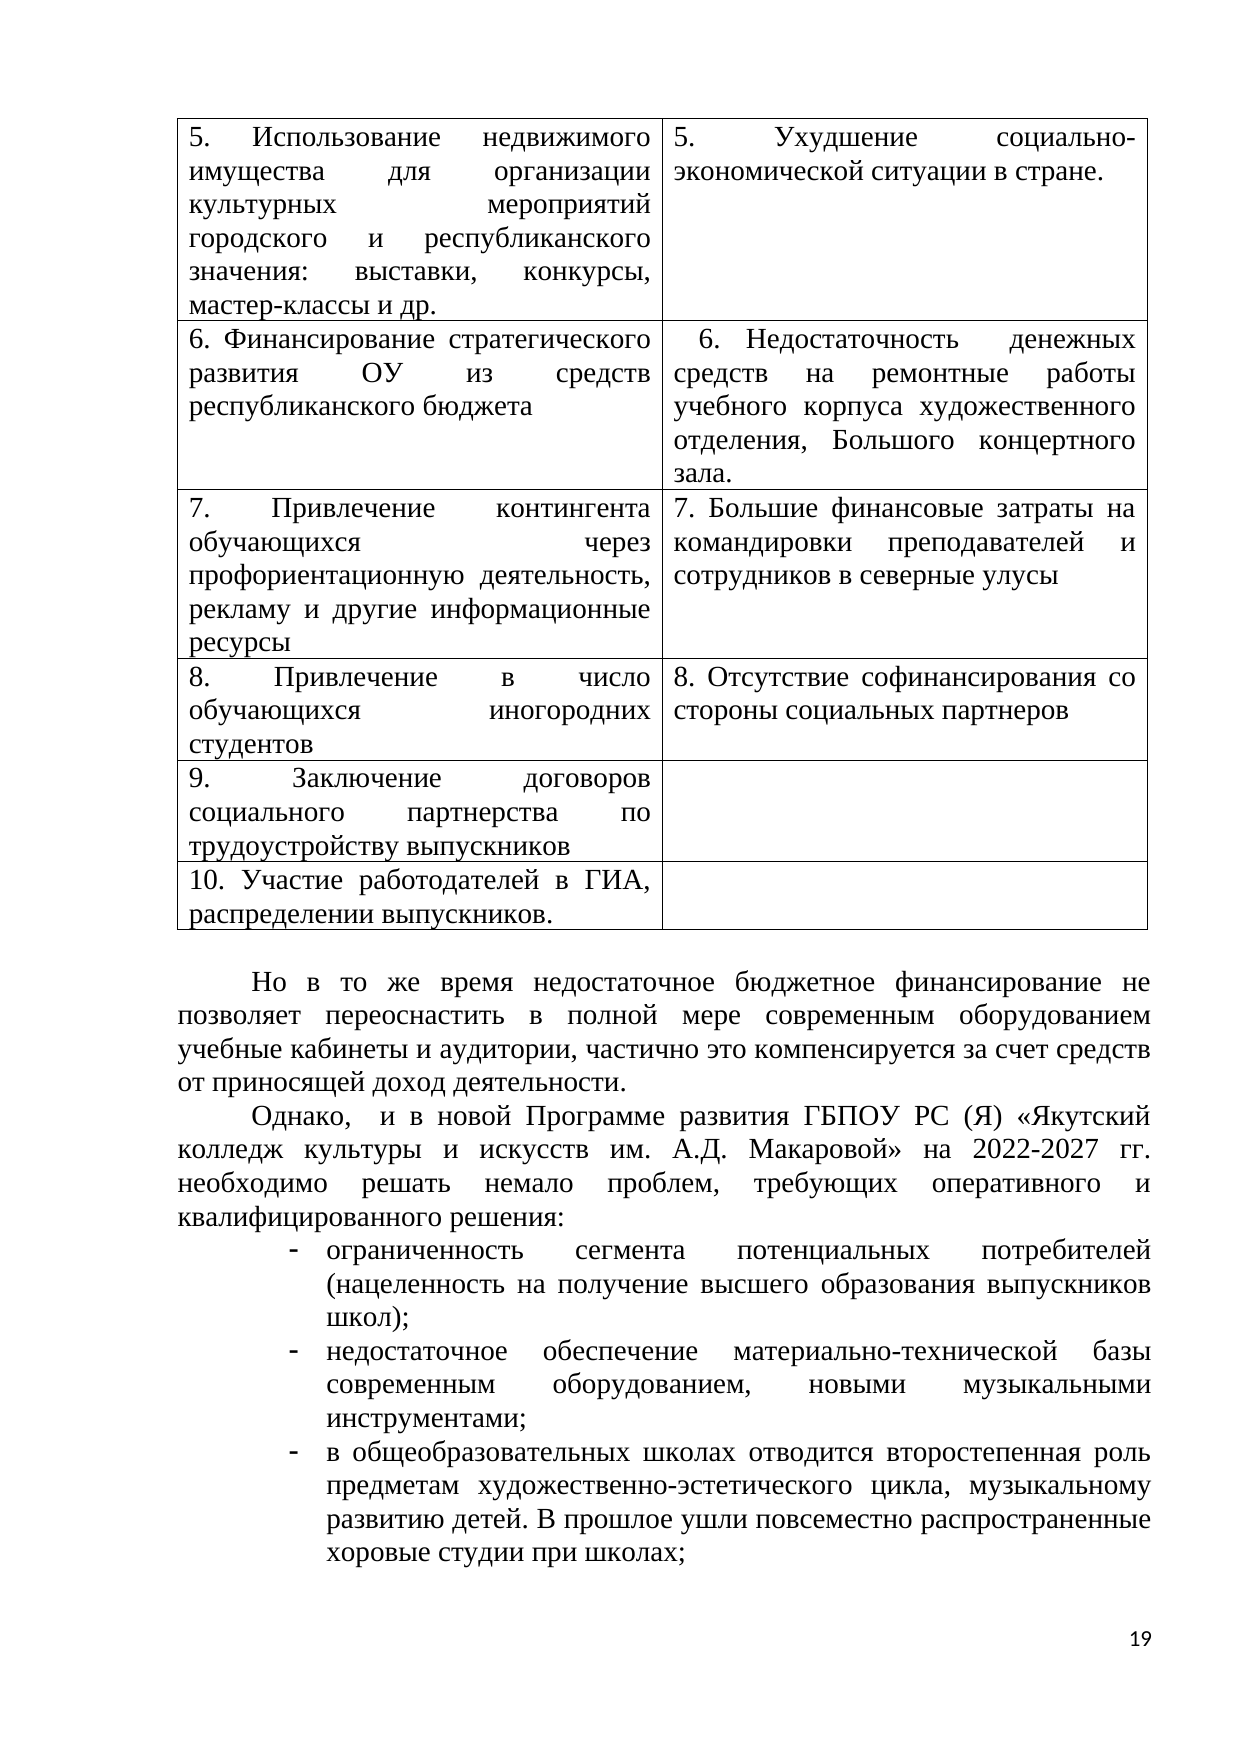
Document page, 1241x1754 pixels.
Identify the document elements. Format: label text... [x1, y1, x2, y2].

table_cell 6. Недостаточность денежных средств на ремонтные работы учебного корпуса художественного отделения, Большого концертного зала. [663, 321, 1147, 489]
table_cell 7. Привлечение контингента обучающихся через профориентационную деятельность, рекламу и другие информационные ресурсы [178, 490, 662, 658]
table_cell 5. Ухудшение социально-экономической ситуации в стране. [663, 119, 1147, 320]
list в общеобразовательных школах отводится второстепенная роль предметам художественно-эстетического цикла, музыкальному развитию детей. В прошлое ушли повсеместно распространенные хоровые студии при школах; [288, 1434, 1152, 1568]
table_cell 7. Большие финансовые затраты на командировки преподавателей и сотрудников в северные улусы [663, 490, 1147, 658]
table_cell 8. Привлечение в число обучающихся иногородних студентов [178, 659, 662, 759]
table_cell [663, 761, 1147, 861]
text Но в то же время недостаточное бюджетное финансирование не позволяет переоснастить в полной мере современным оборудованием учебные кабинеты и аудитории, частично это компенсируется за счет средств от приносящей доход деятельности. [177, 964, 1152, 1098]
list недостаточное обеспечение материально-технической базы современным оборудованием, новыми музыкальными инструментами; [288, 1333, 1152, 1434]
table_cell 10. Участие работодателей в ГИА, распределении выпускников. [178, 862, 662, 929]
table_cell [663, 862, 1147, 929]
table_cell 5. Использование недвижимого имущества для организации культурных мероприятий городского и республиканского значения: выставки, конкурсы, мастер-классы и др. [178, 119, 662, 320]
list ограниченность сегмента потенциальных потребителей (нацеленность на получение высшего образования выпускников школ); [288, 1232, 1152, 1333]
table_cell 9. Заключение договоров социального партнерства по трудоустройству выпускников [178, 761, 662, 861]
table_cell 6. Финансирование стратегического развития ОУ из средств республиканского бюджета [178, 321, 662, 489]
table_cell 8. Отсутствие софинансирования со стороны социальных партнеров [663, 659, 1147, 759]
text Однако, и в новой Программе развития ГБПОУ РС (Я) «Якутский колледж культуры и искусств им. А.Д. Макаровой» на 2022-2027 гг. необходимо решать немало проблем, требующих оперативного и квалифицированного решения: [177, 1098, 1152, 1232]
